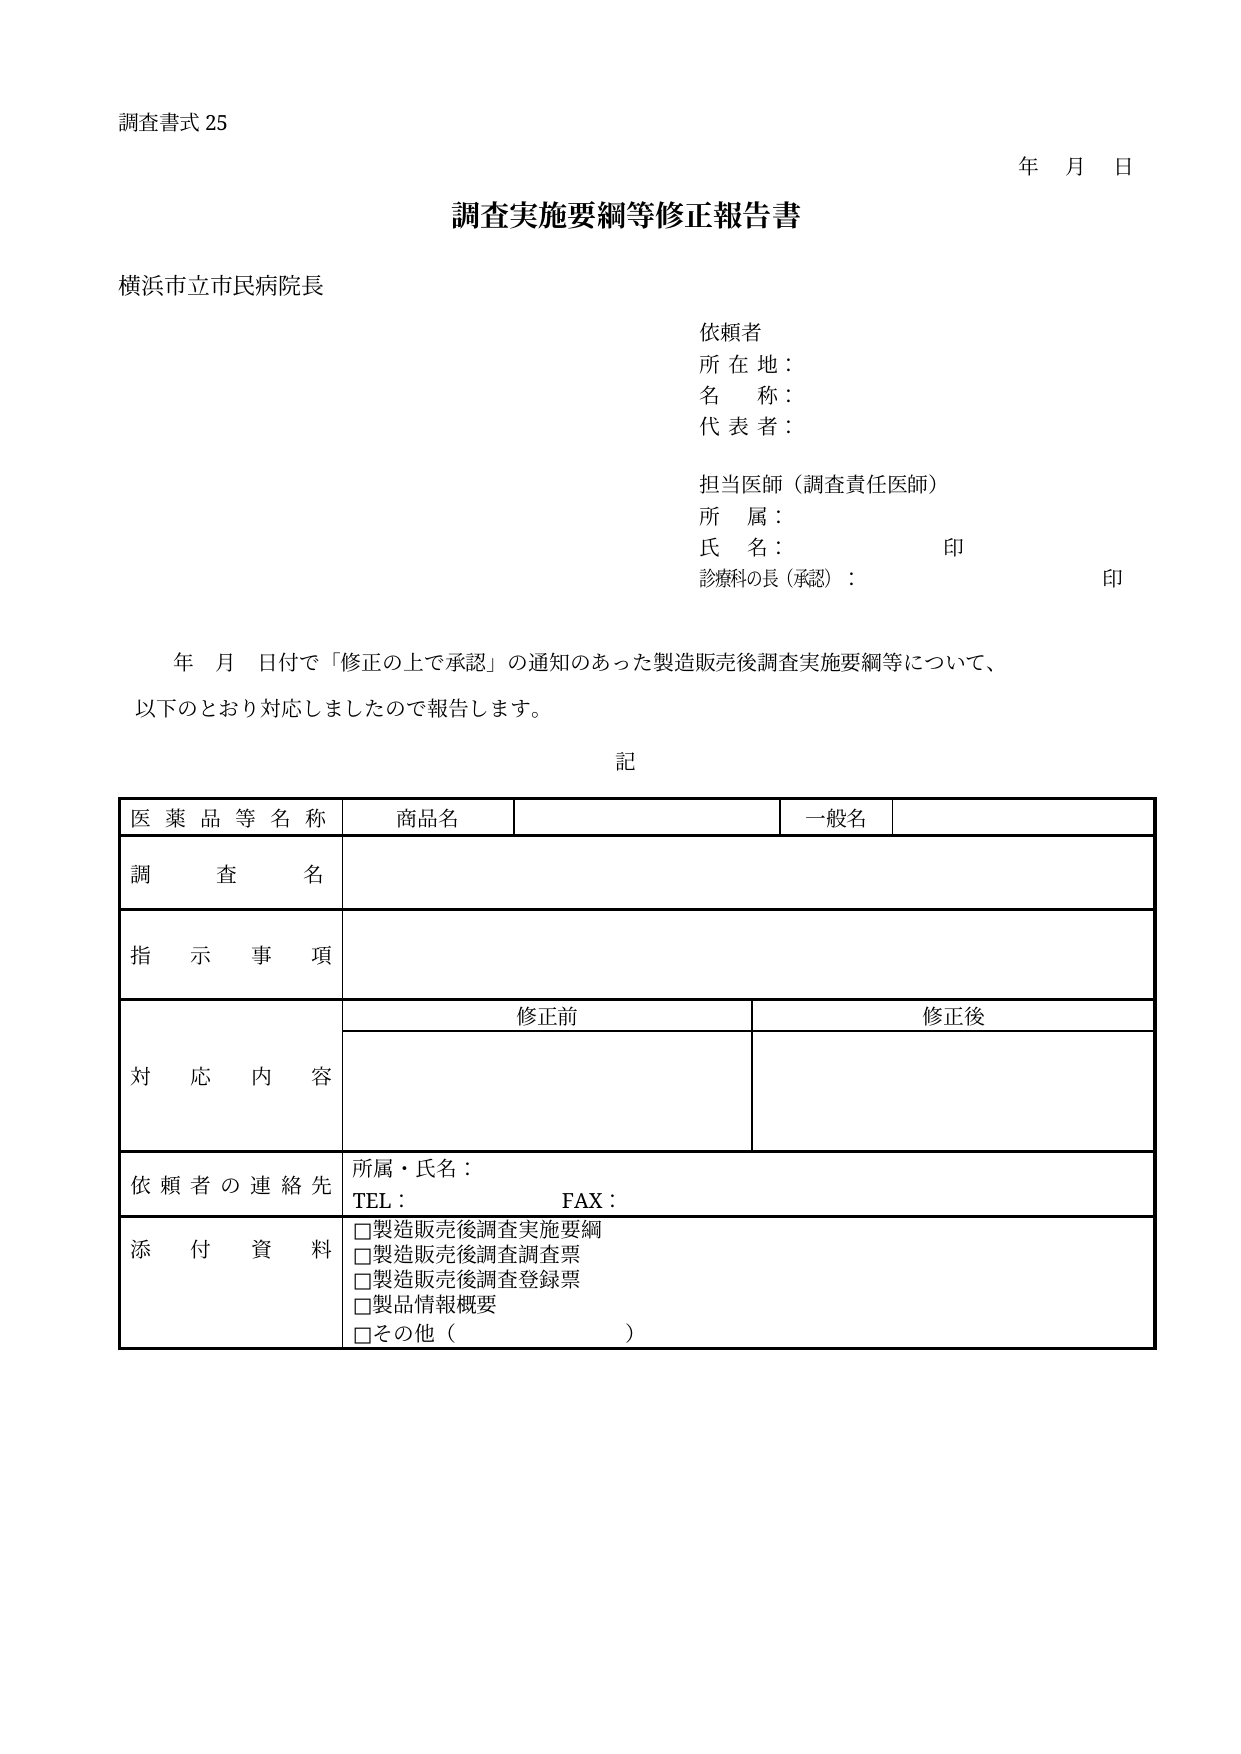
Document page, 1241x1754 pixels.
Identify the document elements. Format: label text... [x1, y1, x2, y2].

text 名 称： [118, 378, 1134, 409]
table_header 医薬品等名称 [121, 800, 342, 833]
table_cell [343, 911, 1153, 998]
text 調査実施要綱等修正報告書 [118, 193, 1134, 234]
text 氏 名： 印 [118, 530, 1134, 562]
table_cell [343, 1032, 751, 1150]
table_cell 調査名 [121, 837, 342, 907]
table_cell 添付資料 [121, 1218, 342, 1347]
table_cell [753, 1032, 1153, 1150]
text 診療科の長（承認）： 印 [118, 562, 1134, 593]
text 代表者： [118, 409, 1134, 441]
text 記 [118, 743, 1134, 776]
text 横浜市立市民病院長 [118, 268, 1134, 301]
table_cell 指示事項 [121, 911, 342, 998]
table_header [515, 800, 779, 833]
table_header 商品名 [343, 800, 513, 833]
table_cell 所属・氏名： [343, 1153, 1153, 1182]
table_cell 修正後 [753, 1001, 1153, 1030]
text 年 月 日付で「修正の上で承認」の通知のあった製造販売後調査実施要綱等について、 [133, 643, 1117, 676]
table_cell 対応内容 [121, 1001, 342, 1150]
table_cell 依頼者の連絡先 [121, 1153, 342, 1215]
table_cell □製造販売後調査実施要綱 □製造販売後調査調査票 □製造販売後調査登録票 □製品情報概要 □その他（ ） [343, 1218, 1153, 1347]
table_cell TEL： FAX： [343, 1183, 1153, 1215]
table_cell [343, 837, 1153, 907]
text 担当医師（調査責任医師） [118, 466, 1134, 499]
text 以下のとおり対応しましたので報告します。 [133, 689, 1117, 722]
text 年 月 日 [118, 143, 1134, 180]
text 依頼者 [118, 314, 1134, 347]
text 所在地： [118, 347, 1134, 378]
text 調査書式25 [118, 106, 1134, 136]
table_cell 修正前 [343, 1001, 751, 1030]
table_header [893, 800, 1153, 833]
text 所 属： [118, 499, 1134, 530]
table_header 一般名 [781, 800, 892, 833]
